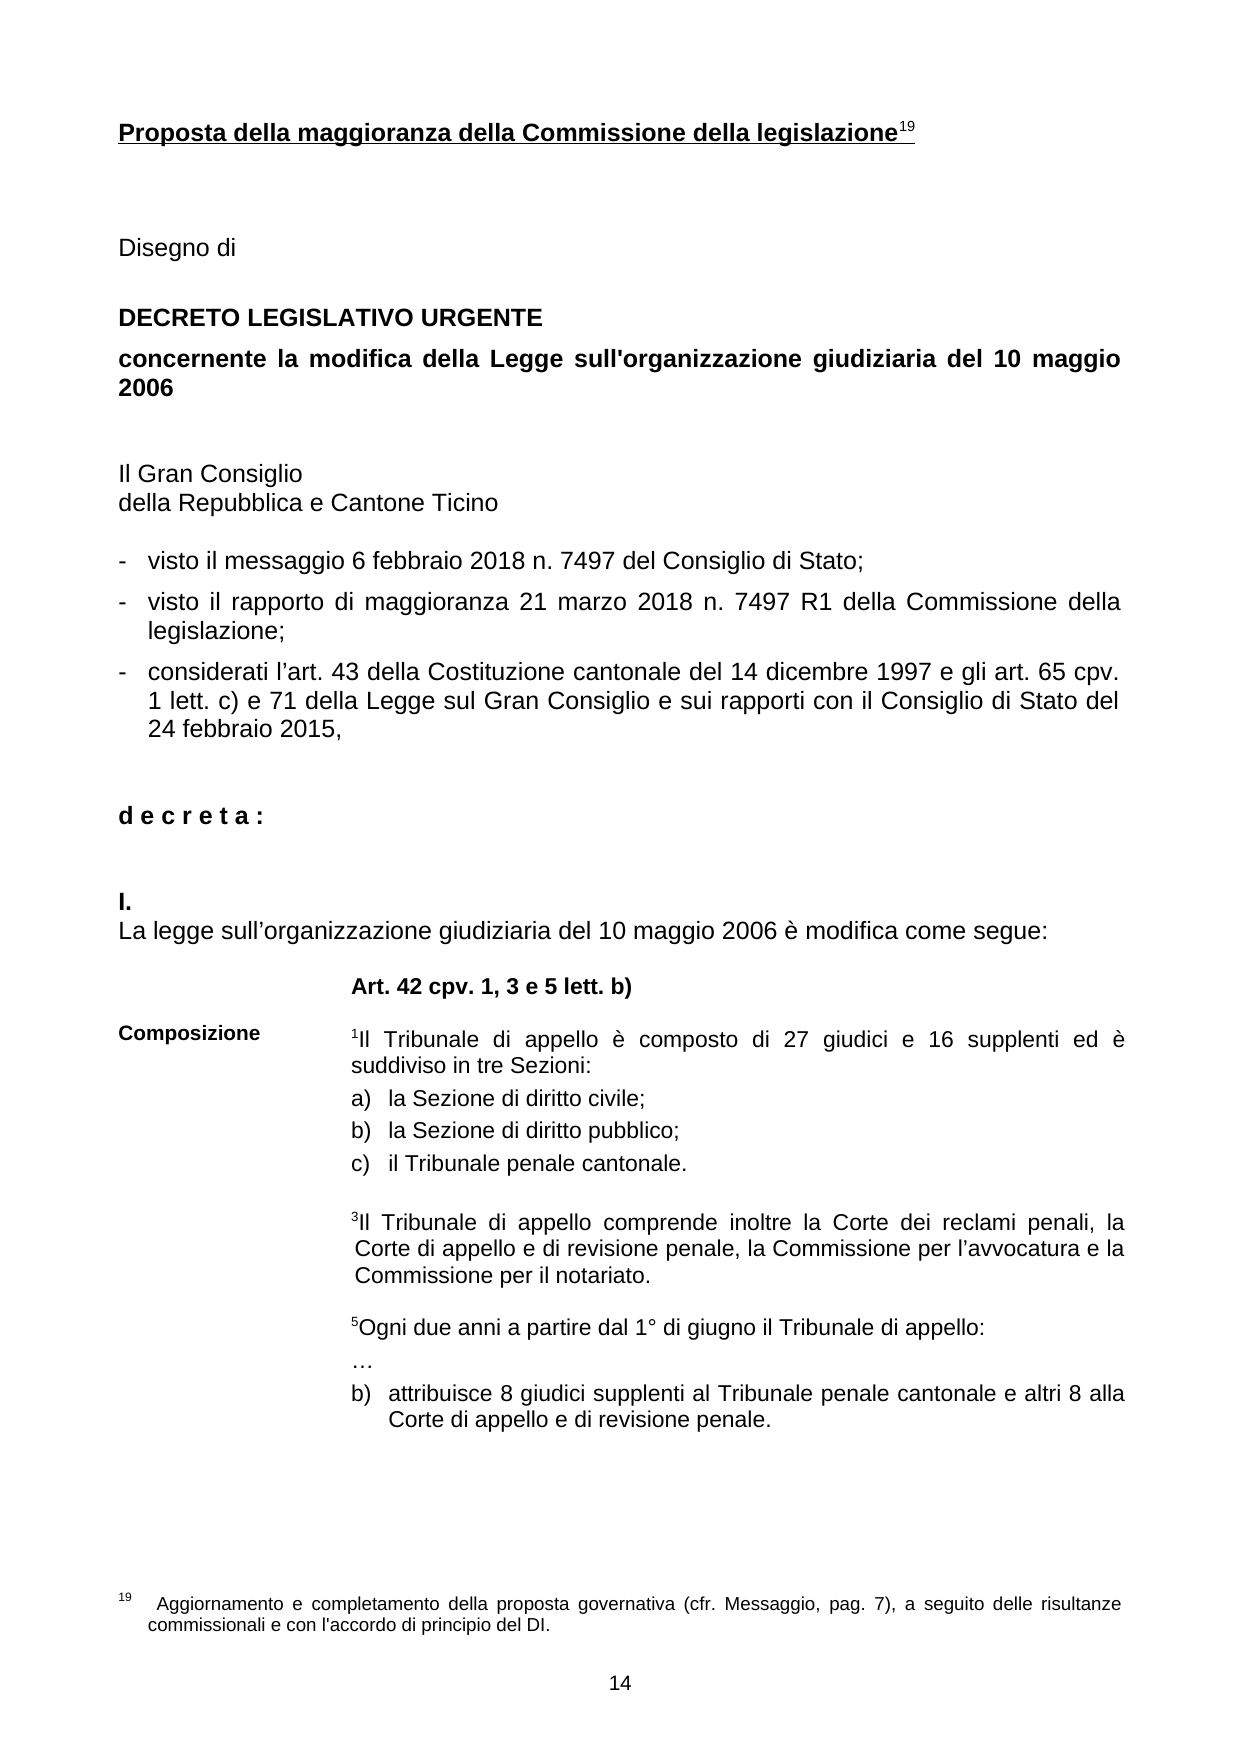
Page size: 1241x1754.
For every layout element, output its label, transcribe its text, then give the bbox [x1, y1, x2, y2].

text della Repubblica e Cantone Ticino [118, 488, 1122, 517]
list considerati l’art. 43 della Costituzione cantonale del 14 dicembre 1997 e gli art. 65 cpv. 1 lett. c) e 71 della Legge sul Gran Consiglio e sui rapporti con il Consiglio di Stato del 24 febbraio 2015, [118, 657, 1122, 743]
text I. [118, 887, 1122, 916]
list Disegno di [118, 233, 1122, 262]
text concernente la modifica della Legge sull'organizzazione giudiziaria del 10 maggio 2006 [118, 344, 1122, 402]
list visto il messaggio 6 febbraio 2018 n. 7497 del Consiglio di Stato; [118, 546, 1122, 574]
text DECRETO LEGISLATIVO URGENTE [118, 303, 1122, 332]
text La legge sull’organizzazione giudiziaria del 10 maggio 2006 è modifica come segue: [118, 916, 1122, 944]
table_header Composizione [107, 973, 339, 1564]
text Il Gran Consiglio [118, 459, 1122, 488]
list visto il rapporto di maggioranza 21 marzo 2018 n. 7497 R1 della Commissione della legislazione; [118, 587, 1122, 644]
table_header Art. 42 cpv. 1, 3 e 5 lett. b) 1Il Tribunale di appello è composto di 27 giudici e 16 supplenti ed è suddiviso in tre Sezioni: a) la Sezione di diritto civile; b) la Sezione di diritto pubblico; c) il Tribunale penale cantonale. 3Il Tribunale di appello comprende inoltre la Corte dei reclami penali, la Corte di appello e di revisione penale, la Commissione per l’avvocatura e la Commissione per il notariato. 5Ogni due anni a partire dal 1° di giugno il Tribunale di appello: … b) attribuisce 8 giudici supplenti al Tribunale penale cantonale e altri 8 alla Corte di appello e di revisione penale. [340, 973, 1137, 1564]
list Proposta della maggioranza della Commissione della legislazione [118, 118, 1122, 147]
text d e c r e t a : [118, 801, 1122, 829]
